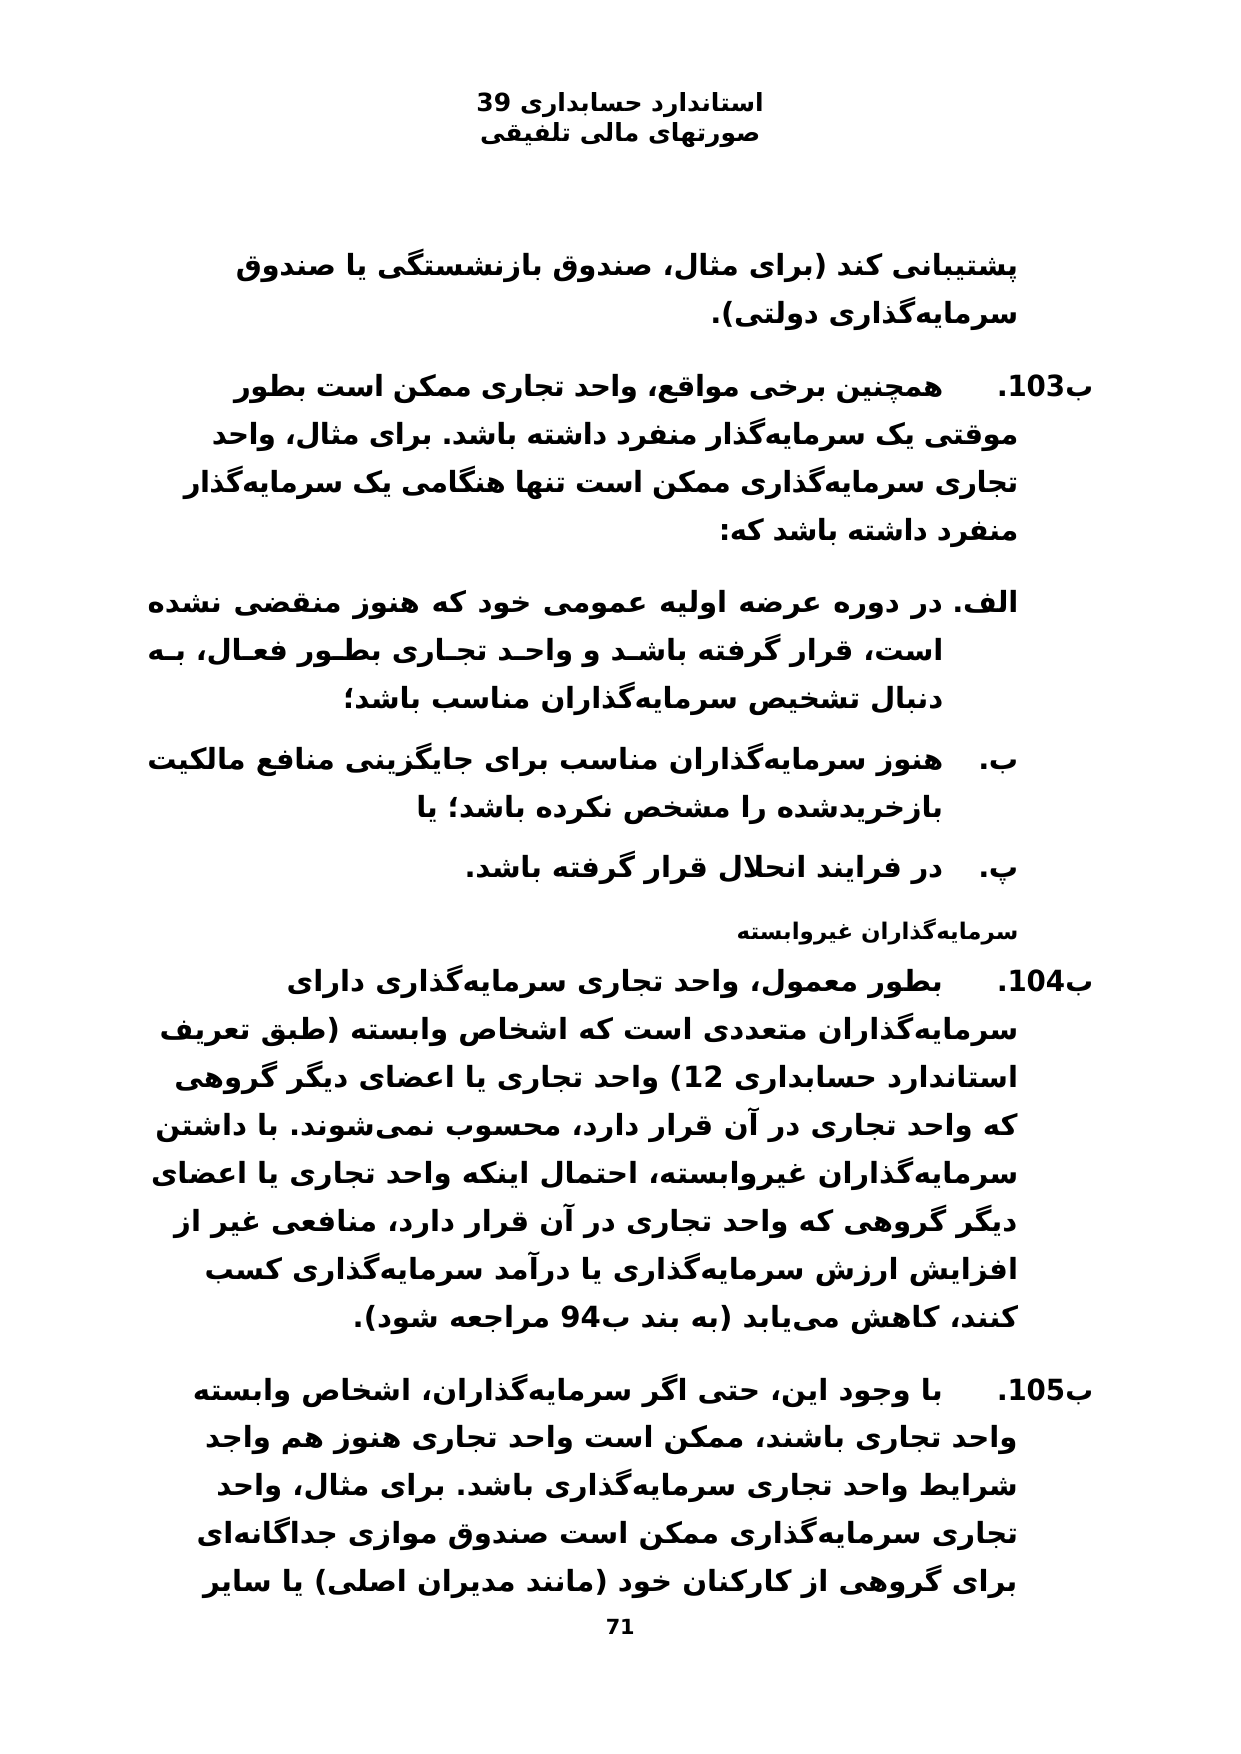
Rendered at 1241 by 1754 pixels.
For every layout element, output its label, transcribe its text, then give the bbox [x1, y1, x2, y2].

text سرمایه‌گذاران غیروابسته [147, 918, 1018, 945]
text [147, 1362, 1093, 1601]
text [147, 237, 1093, 333]
text الف. در دوره عرضه اولیه عمومی خود که هنوز منقضی نشده است، قرار گرفته باشد و واحد تجاری بطور فعال، به دنبال تشخیص سرمایه‌گذاران مناسب باشد؛ [147, 574, 1018, 718]
text ب103. همچنین برخی مواقع، واحد تجاری ممکن است بطور موقتی یک سرمایه‌گذار منفرد داشته باشد. برای مثال، واحد تجاری سرمایه‌گذاری ممکن است تنها هنگامی یک سرمایه‌گذار منفرد داشته باشد که: [147, 358, 1093, 549]
text پ. در فرایند انحلال قرار گرفته باشد. [147, 839, 1018, 887]
text ب104. بطور معمول، واحد تجاری سرمایه‌گذاری دارای سرمایه‌گذاران متعددی است که اشخاص وابسته (طبق تعریف استاندارد حسابداری 12) واحد تجاری یا اعضای دیگر گروهی که واحد تجاری در آن قرار دارد، محسوب نمی‌شوند. با داشتن سرمایه‌گذاران غیروابسته، احتمال اینکه واحد تجاری یا اعضای دیگر گروهی که واحد تجاری در آن قرار دارد، منافعی غیر از افزایش ارزش سرمایه‌گذاری یا درآمد سرمایه‌گذاری کسب کنند، کاهش می‌یابد (به بند ب94 مراجعه شود). [147, 953, 1093, 1337]
text ب. هنوز سرمایه‌گذاران مناسب برای جایگزینی منافع مالکیت بازخریدشده را مشخص نکرده باشد؛ یا [147, 731, 1018, 827]
